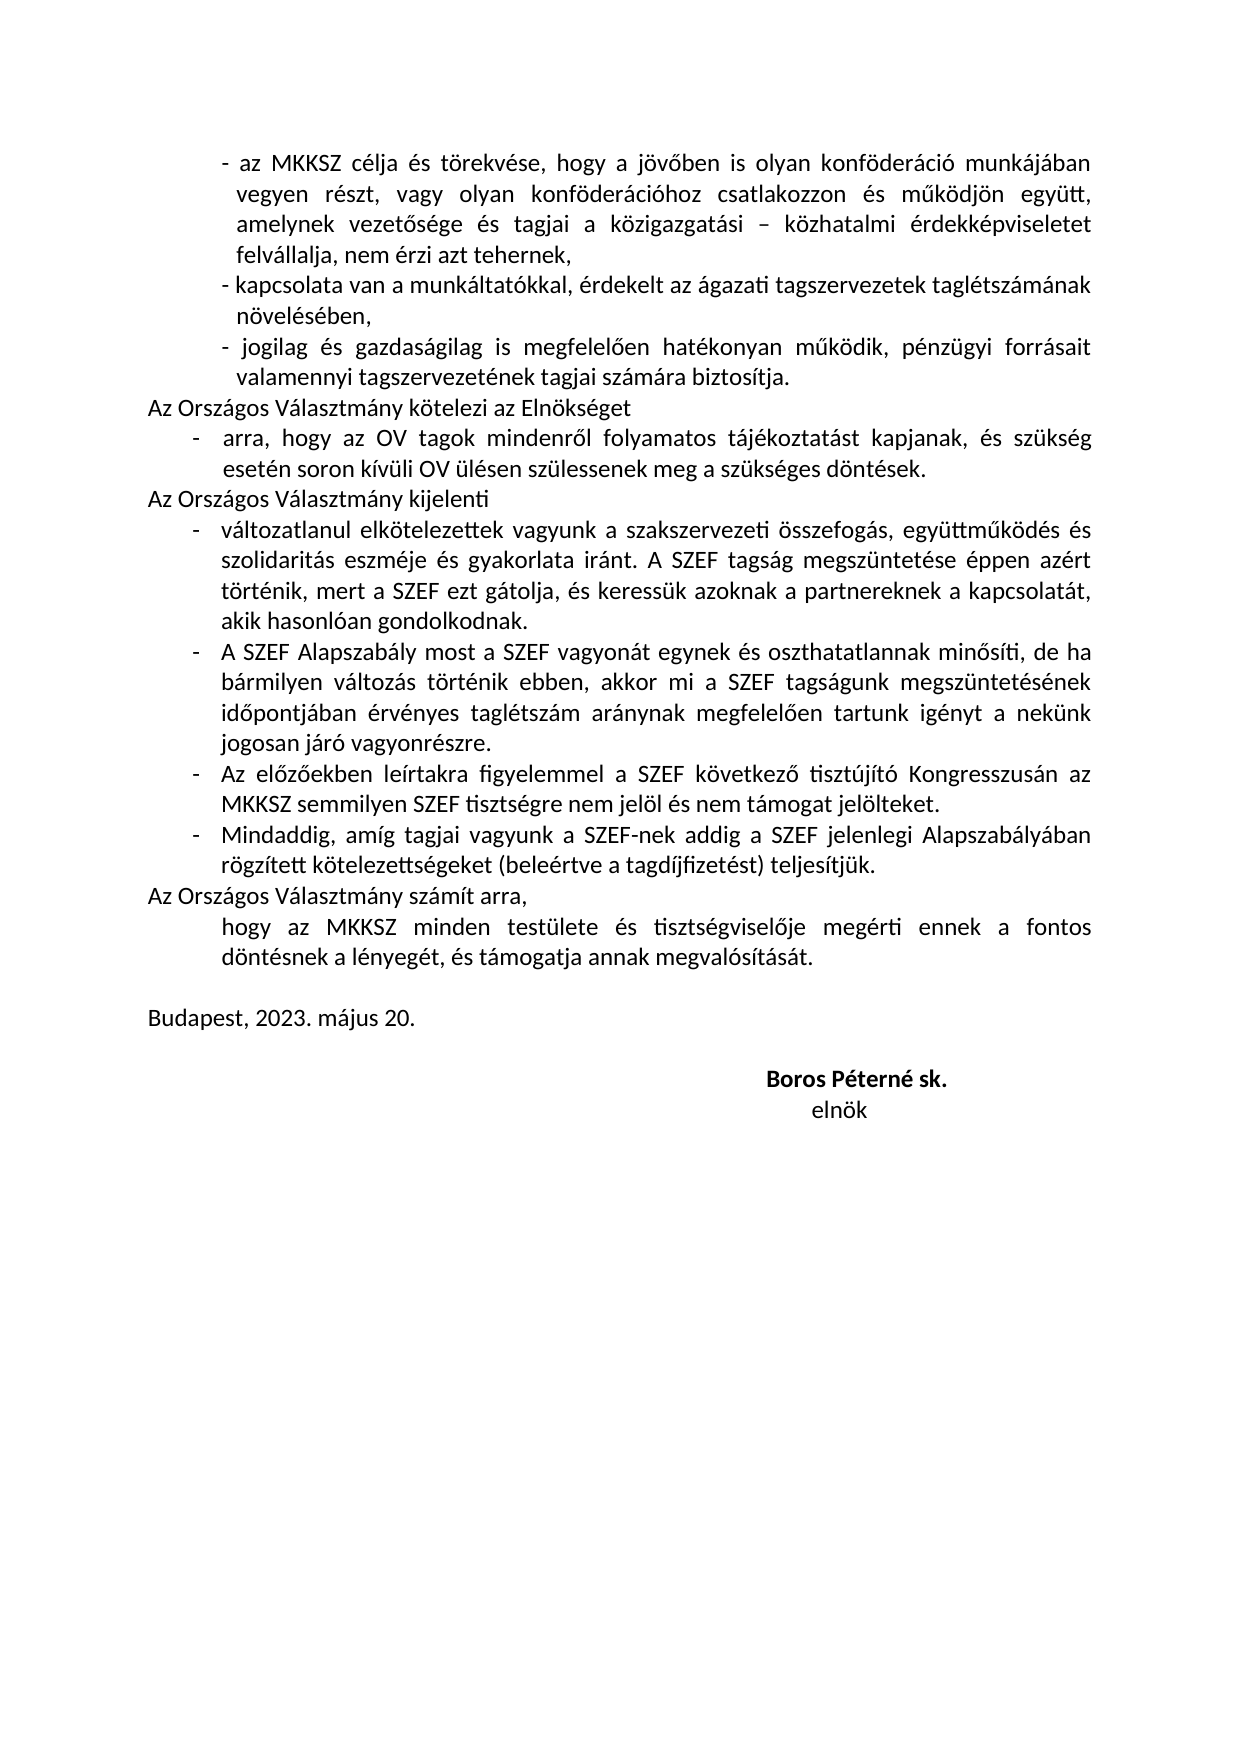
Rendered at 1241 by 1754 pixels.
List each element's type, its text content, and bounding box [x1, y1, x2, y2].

text Boros Péterné sk. [148, 1063, 1093, 1094]
text - kapcsolata van a munkáltatókkal, érdekelt az ágazati tagszervezetek taglétszámának növelésében, [221, 270, 1093, 331]
list arra, hogy az OV tagok mindenről folyamatos tájékoztatást kapjanak, és szükség esetén soron kívüli OV ülésen szülessenek meg a szükséges döntések. [192, 422, 1093, 483]
text Az Országos Választmány kijelenti [148, 483, 1093, 514]
text - jogilag és gazdaságilag is megfelelően hatékonyan működik, pénzügyi forrásait valamennyi tagszervezetének tagjai számára biztosítja. [221, 331, 1093, 392]
text hogy az MKKSZ minden testülete és tisztségviselője megérti ennek a fontos döntésnek a lényegét, és támogatja annak megvalósítását. [221, 911, 1093, 972]
text - az MKKSZ célja és törekvése, hogy a jövőben is olyan konföderáció munkájában vegyen részt, vagy olyan konföderációhoz csatlakozzon és működjön együtt, amelynek vezetősége és tagjai a közigazgatási – közhatalmi érdekképviseletet felvállalja, nem érzi azt tehernek, [221, 148, 1093, 270]
text Az Országos Választmány kötelezi az Elnökséget [148, 392, 1093, 422]
text Az Országos Választmány számít arra, [148, 880, 1093, 911]
text - A SZEF Alapszabály most a SZEF vagyonát egynek és oszthatatlannak minősíti, de ha bármilyen változás történik ebben, akkor mi a SZEF tagságunk megszüntetésének időpontjában érvényes taglétszám aránynak megfelelően tartunk igényt a nekünk jogosan járó vagyonrészre. [192, 636, 1093, 758]
text - Az előzőekben leírtakra figyelemmel a SZEF következő tisztújító Kongresszusán az MKKSZ semmilyen SZEF tisztségre nem jelöl és nem támogat jelölteket. [192, 758, 1093, 819]
text Budapest, 2023. május 20. [148, 1002, 1093, 1033]
text - Mindaddig, amíg tagjai vagyunk a SZEF-nek addig a SZEF jelenlegi Alapszabályában rögzített kötelezettségeket (beleértve a tagdíjfizetést) teljesítjük. [192, 819, 1093, 880]
text - változatlanul elkötelezettek vagyunk a szakszervezeti összefogás, együttműködés és szolidaritás eszméje és gyakorlata iránt. A SZEF tagság megszüntetése éppen azért történik, mert a SZEF ezt gátolja, és keressük azoknak a partnereknek a kapcsolatát, akik hasonlóan gondolkodnak. [192, 514, 1093, 636]
text elnök [738, 1094, 1093, 1124]
